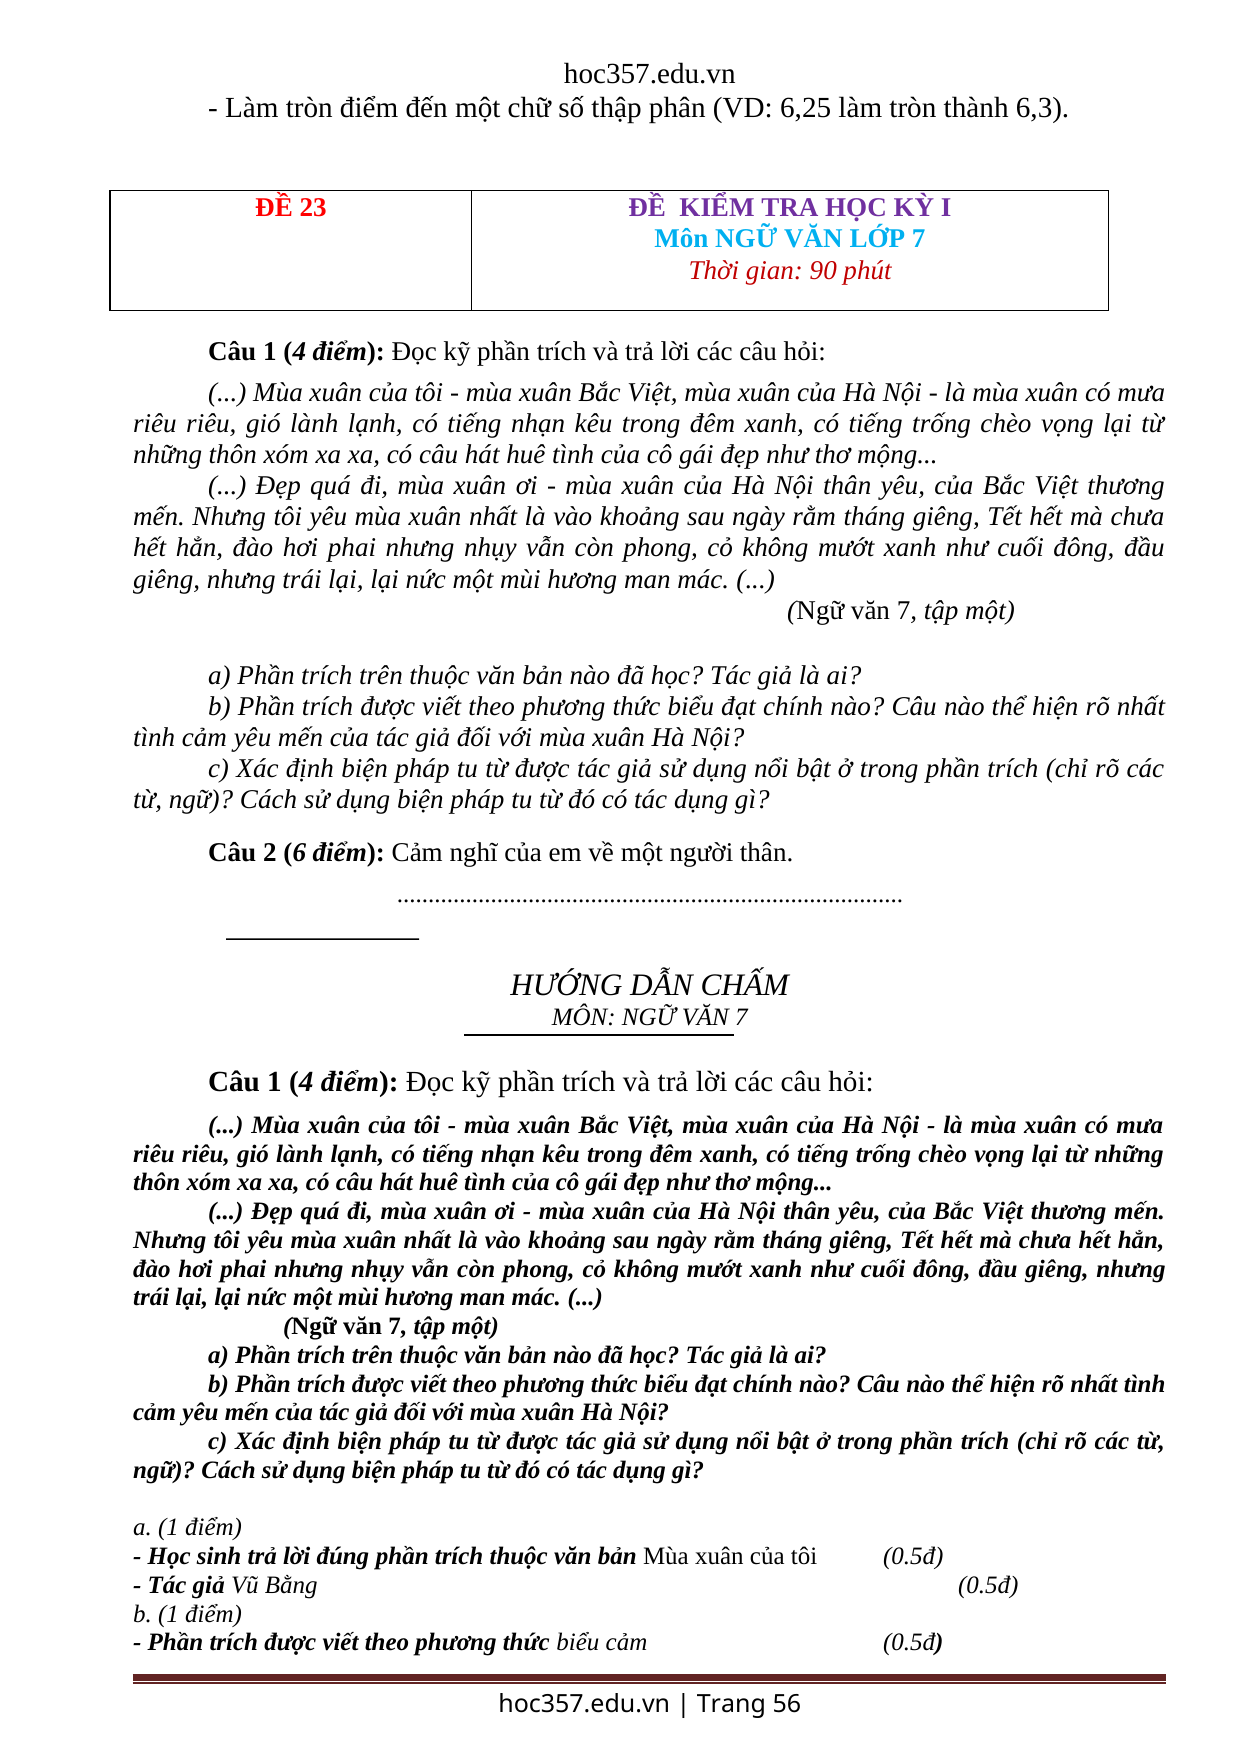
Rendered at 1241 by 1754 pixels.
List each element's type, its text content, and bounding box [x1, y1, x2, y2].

text HƯỚNG DẪN CHẤM [133, 966, 1166, 1002]
text (...) Mùa xuân của tôi - mùa xuân Bắc Việt, mùa xuân của Hà Nội - là mùa xuân có mưa riêu riêu, gió lành lạnh, có tiếng nhạn kêu trong đêm xanh, có tiếng trống chèo vọng lại từ những thôn xóm xa xa, có câu hát huê tình của cô gái đẹp như thơ mộng... [133, 1110, 1166, 1196]
text - Học sinh trả lời đúng phần trích thuộc văn bản Mùa xuân của tôi (0.5đ) [133, 1541, 1166, 1570]
text a) Phần trích trên thuộc văn bản nào đã học? Tác giả là ai? [133, 1340, 1166, 1369]
text (...) Đẹp quá đi, mùa xuân ơi - mùa xuân của Hà Nội thân yêu, của Bắc Việt thương mến. Nhưng tôi yêu mùa xuân nhất là vào khoảng sau ngày rằm tháng giêng, Tết hết mà chưa hết hẳn, đào hơi phai nhưng nhụy vẫn còn phong, cỏ không mướt xanh như cuối đông, đầu giêng, nhưng trái lại, lại nức một mùi hương man mác. (...) (Ngữ văn 7, tập một) [133, 1196, 1166, 1340]
text b. (1 điểm) [133, 1599, 1166, 1627]
text - Làm tròn điểm đến một chữ số thập phân (VD: 6,25 làm tròn thành 6,3). [133, 90, 1166, 123]
table_header ĐỀ KIỂM TRA HỌC KỲ I Môn NGỮ VĂN LỚP 7 Thời gian: 90 phút [472, 191, 1108, 310]
text a. (1 điểm) [133, 1512, 1166, 1541]
text b) Phần trích được viết theo phương thức biểu đạt chính nào? Câu nào thể hiện rõ nhất tình cảm yêu mến của tác giả đối với mùa xuân Hà Nội? [133, 1369, 1166, 1426]
text - Phần trích được viết theo phương thức biểu cảm (0.5đ) [133, 1627, 1166, 1656]
text Câu 1 (4 điểm): Đọc kỹ phần trích và trả lời các câu hỏi: [133, 1064, 1166, 1098]
text (...) Mùa xuân của tôi - mùa xuân Bắc Việt, mùa xuân của Hà Nội - là mùa xuân có mưa riêu riêu, gió lành lạnh, có tiếng nhạn kêu trong đêm xanh, có tiếng trống chèo vọng lại từ những thôn xóm xa xa, có câu hát huê tình của cô gái đẹp như thơ mộng... [133, 376, 1166, 469]
text ................................................................................. [133, 879, 1166, 908]
text MÔN: NGỮ VĂN 7 [133, 1002, 1166, 1030]
text b) Phần trích được viết theo phương thức biểu đạt chính nào? Câu nào thể hiện rõ nhất tình cảm yêu mến của tác giả đối với mùa xuân Hà Nội? [133, 690, 1166, 752]
text c) Xác định biện pháp tu từ được tác giả sử dụng nổi bật ở trong phần trích (chỉ rõ các từ, ngữ)? Cách sử dụng biện pháp tu từ đó có tác dụng gì? [133, 752, 1166, 815]
text Câu 1 (4 điểm): Đọc kỹ phần trích và trả lời các câu hỏi: [133, 335, 1166, 366]
table_header ĐỀ 23 [111, 191, 471, 310]
text - Tác giả Vũ Bằng (0.5đ) [133, 1570, 1166, 1599]
text c) Xác định biện pháp tu từ được tác giả sử dụng nổi bật ở trong phần trích (chỉ rõ các từ, ngữ)? Cách sử dụng biện pháp tu từ đó có tác dụng gì? [133, 1426, 1166, 1484]
text Câu 2 (6 điểm): Cảm nghĩ của em về một người thân. [133, 836, 1166, 867]
text (...) Đẹp quá đi, mùa xuân ơi - mùa xuân của Hà Nội thân yêu, của Bắc Việt thương mến. Nhưng tôi yêu mùa xuân nhất là vào khoảng sau ngày rằm tháng giêng, Tết hết mà chưa hết hẳn, đào hơi phai nhưng nhụy vẫn còn phong, cỏ không mướt xanh như cuối đông, đầu giêng, nhưng trái lại, lại nức một mùi hương man mác. (...) (Ngữ văn 7, tập một) [133, 469, 1166, 625]
text a) Phần trích trên thuộc văn bản nào đã học? Tác giả là ai? [133, 659, 1166, 690]
